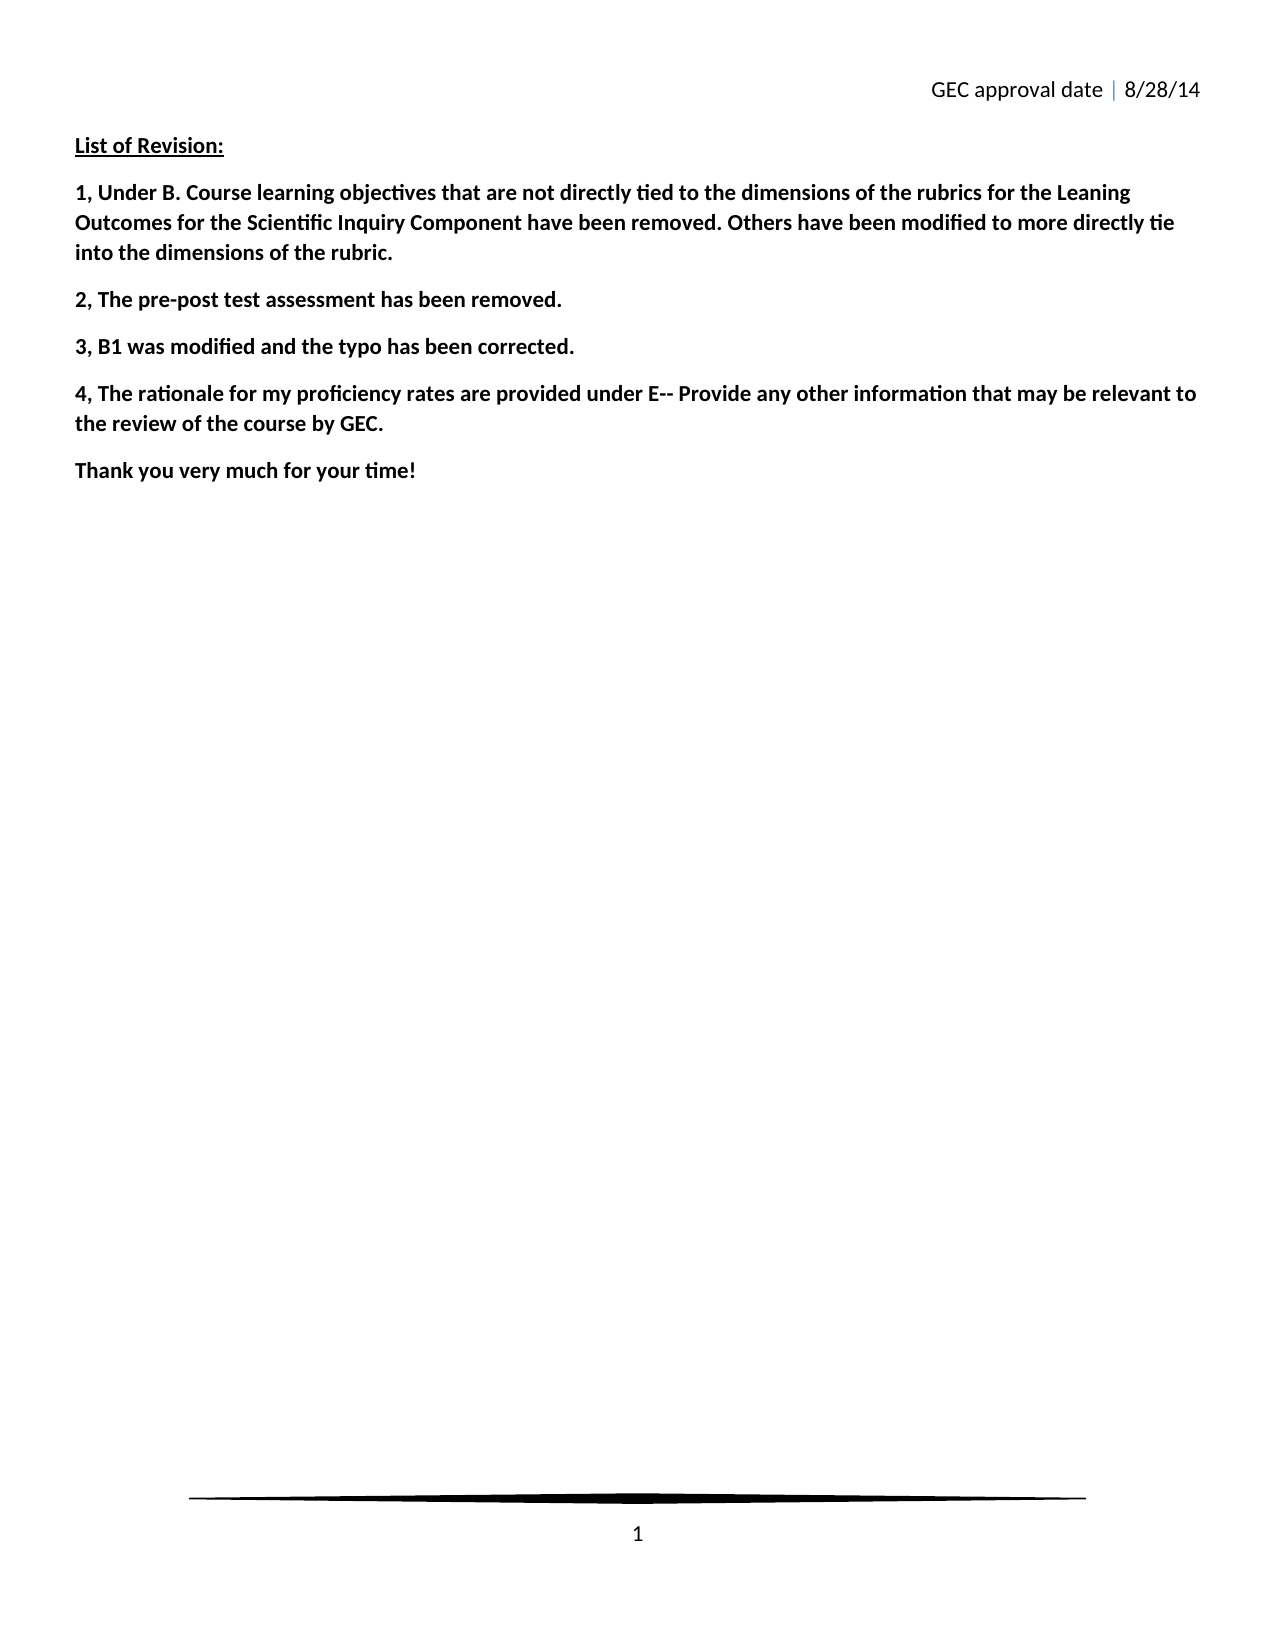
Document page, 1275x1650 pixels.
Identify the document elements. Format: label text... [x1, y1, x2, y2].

text 1, Under B. Course learning objectives that are not directly tied to the dimensions of the rubrics for the Leaning Outcomes for the Scientific Inquiry Component have been removed. Others have been modified to more directly tie into the dimensions of the rubric. [75, 178, 1200, 266]
text Thank you very much for your time! [75, 456, 1200, 484]
text 3, B1 was modified and the typo has been corrected. [75, 332, 1200, 360]
text 2, The pre-post test assessment has been removed. [75, 285, 1200, 313]
text List of Revision: [75, 131, 1200, 159]
text 4, The rationale for my proficiency rates are provided under E-- Provide any other information that may be relevant to the review of the course by GEC. [75, 379, 1200, 437]
